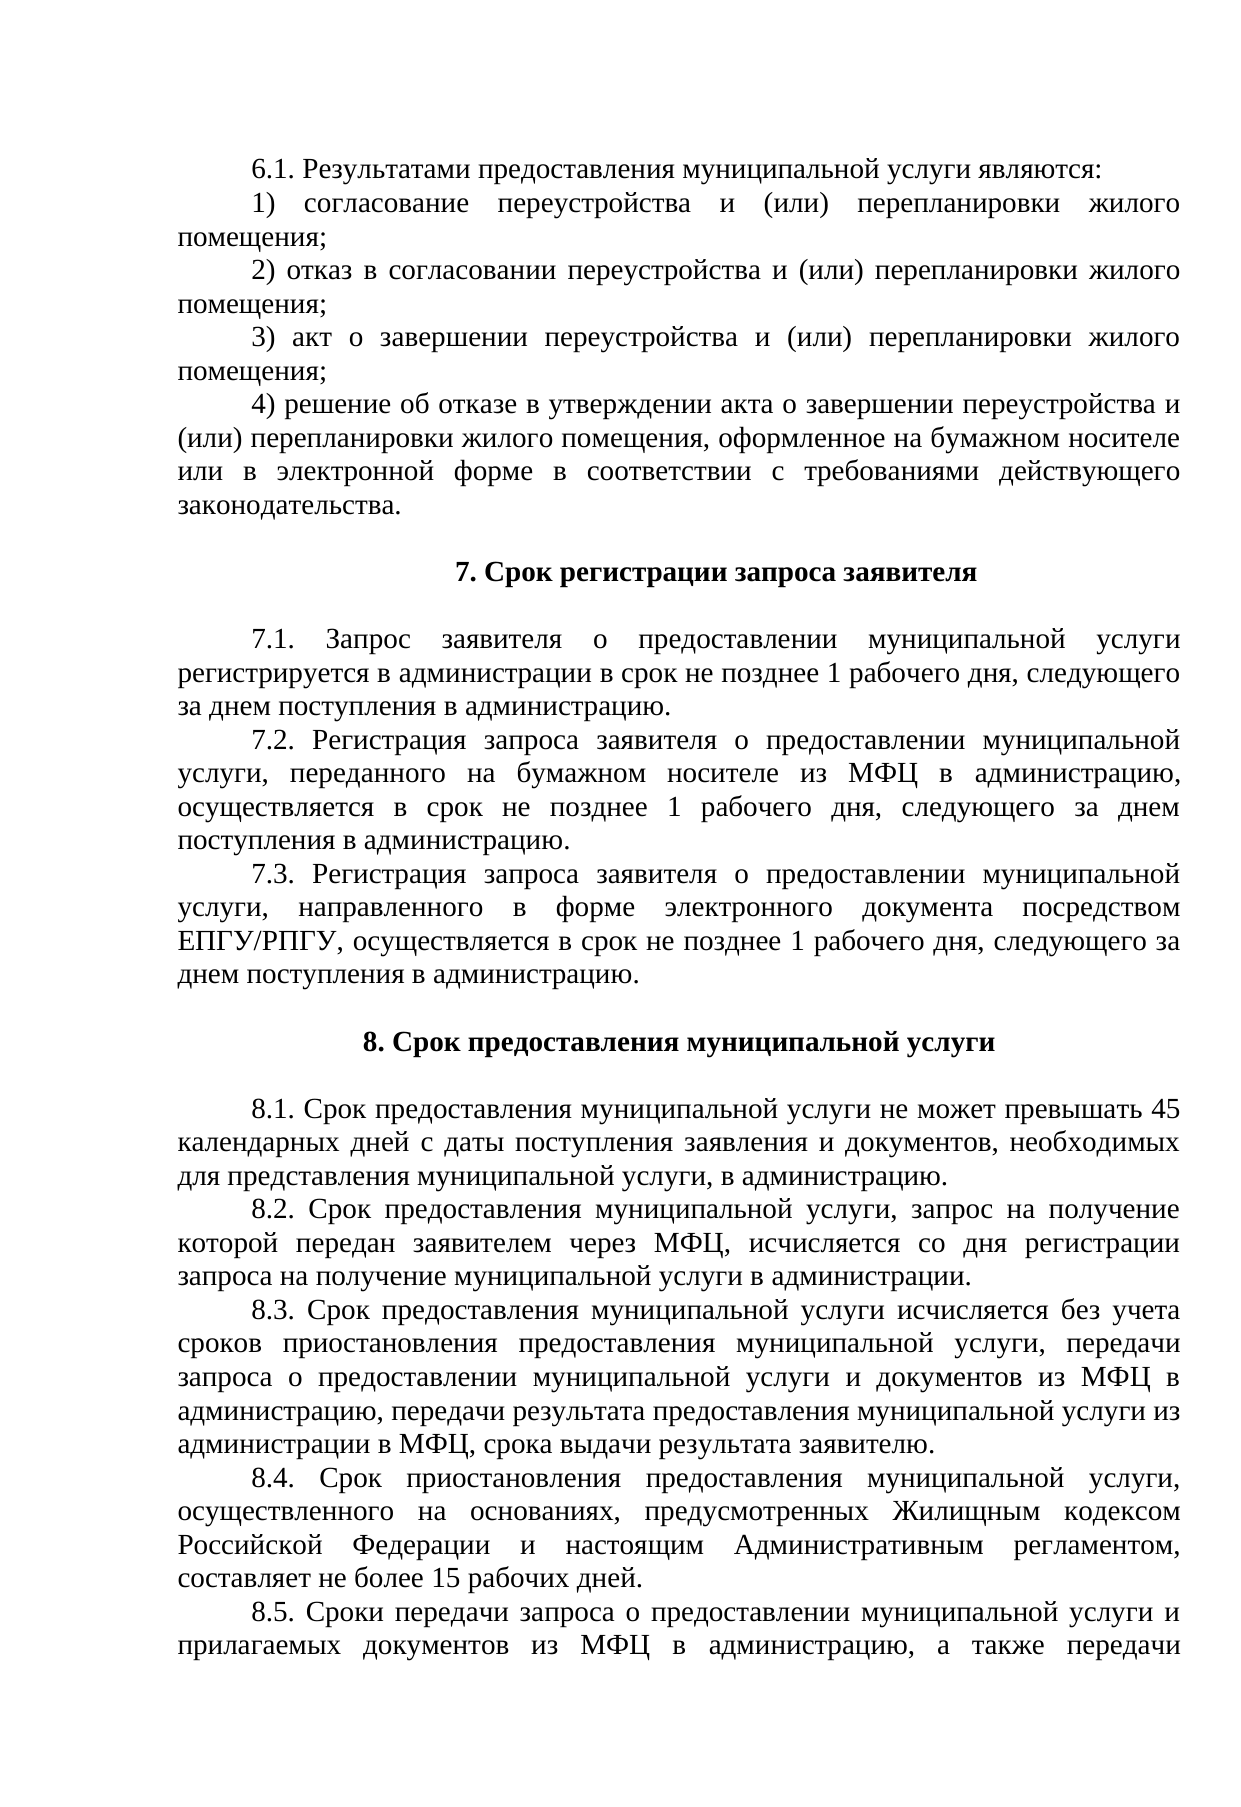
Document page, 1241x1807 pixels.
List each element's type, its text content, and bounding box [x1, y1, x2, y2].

text 7.2. Регистрация запроса заявителя о предоставлении муниципальной услуги, переданного на бумажном носителе из МФЦ в администрацию, осуществляется в срок не позднее 1 рабочего дня, следующего за днем поступления в администрацию. [177, 722, 1181, 856]
text 3) акт о завершении переустройства и (или) перепланировки жилого помещения; [177, 319, 1181, 386]
text 8. Срок предоставления муниципальной услуги [177, 1024, 1181, 1057]
text 8.1. Срок предоставления муниципальной услуги не может превышать 45 календарных дней с даты поступления заявления и документов, необходимых для представления муниципальной услуги, в администрацию. [177, 1091, 1181, 1191]
text 4) решение об отказе в утверждении акта о завершении переустройства и (или) перепланировки жилого помещения, оформленное на бумажном носителе или в электронной форме в соответствии с требованиями действующего законодательства. [177, 386, 1181, 521]
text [177, 1594, 1181, 1661]
text 1) согласование переустройства и (или) перепланировки жилого помещения; [177, 185, 1181, 252]
text 8.2. Срок предоставления муниципальной услуги, запрос на получение которой передан заявителем через МФЦ, исчисляется со дня регистрации запроса на получение муниципальной услуги в администрации. [177, 1191, 1181, 1292]
text 7.1. Запрос заявителя о предоставлении муниципальной услуги регистрируется в администрации в срок не позднее 1 рабочего дня, следующего за днем поступления в администрацию. [177, 621, 1181, 722]
text 7.3. Регистрация запроса заявителя о предоставлении муниципальной услуги, направленного в форме электронного документа посредством ЕПГУ/РПГУ, осуществляется в срок не позднее 1 рабочего дня, следующего за днем поступления в администрацию. [177, 856, 1181, 990]
text 2) отказ в согласовании переустройства и (или) перепланировки жилого помещения; [177, 252, 1181, 319]
text 6.1. Результатами предоставления муниципальной услуги являются: [177, 152, 1181, 185]
text 8.3. Срок предоставления муниципальной услуги исчисляется без учета сроков приостановления предоставления муниципальной услуги, передачи запроса о предоставлении муниципальной услуги и документов из МФЦ в администрацию, передачи результата предоставления муниципальной услуги из администрации в МФЦ, срока выдачи результата заявителю. [177, 1292, 1181, 1460]
text 7. Срок регистрации запроса заявителя [177, 554, 1181, 588]
text 8.4. Срок приостановления предоставления муниципальной услуги, осуществленного на основаниях, предусмотренных Жилищным кодексом Российской Федерации и настоящим Административным регламентом, составляет не более 15 рабочих дней. [177, 1460, 1181, 1594]
